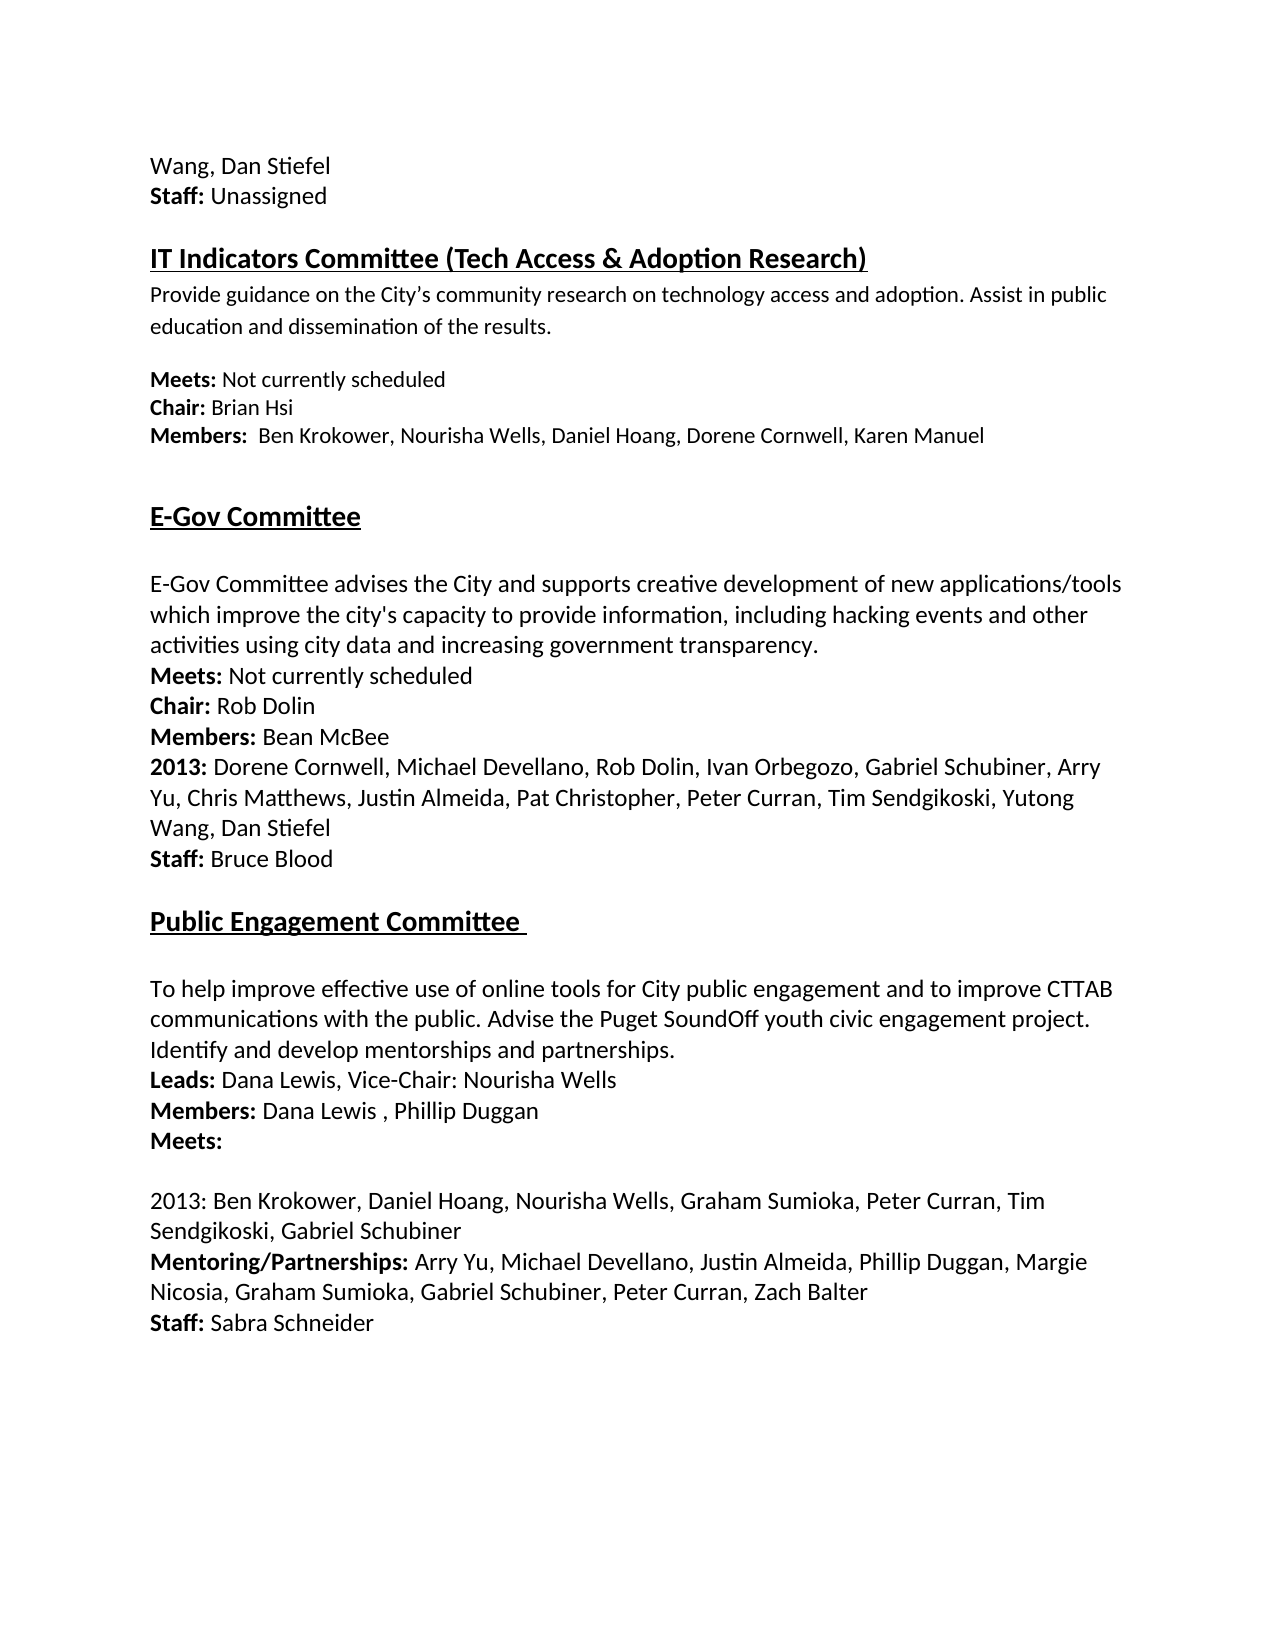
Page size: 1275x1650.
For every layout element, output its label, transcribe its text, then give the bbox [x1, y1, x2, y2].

text IT Indicators Committee (Tech Access & Adoption Research) Provide guidance on the City’s community research on technology access and adoption. Assist in public education and dissemination of the results. [150, 240, 1125, 340]
subtitle Public Engagement Committee [150, 903, 1125, 938]
subtitle E-Gov Committee [150, 498, 1125, 534]
text Meets: Not currently scheduled Chair: Brian Hsi Members: Ben Krokower, Nourisha Wells, Daniel Hoang, Dorene Cornwell, Karen Manuel [150, 365, 1125, 477]
text 2013: Ben Krokower, Daniel Hoang, Nourisha Wells, Graham Sumioka, Peter Curran, Tim Sendgikoski, Gabriel Schubiner Mentoring/Partnerships: Arry Yu, Michael Devellano, Justin Almeida, Phillip Duggan, Margie Nicosia, Graham Sumioka, Gabriel Schubiner, Peter Curran, Zach Balter Staff: Sabra Schneider [150, 1185, 1125, 1338]
text E-Gov Committee advises the City and supports creative development of new applications/tools which improve the city's capacity to provide information, including hacking events and other activities using city data and increasing government transparency. Meets: Not currently scheduled Chair: Rob Dolin Members: Bean McBee 2013: Dorene Cornwell, Michael Devellano, Rob Dolin, Ivan Orbegozo, Gabriel Schubiner, Arry Yu, Chris Matthews, Justin Almeida, Pat Christopher, Peter Curran, Tim Sendgikoski, Yutong Wang, Dan Stiefel Staff: Bruce Blood [150, 568, 1125, 873]
text To help improve effective use of online tools for City public engagement and to improve CTTAB communications with the public. Advise the Puget SoundOff youth civic engagement project. Identify and develop mentorships and partnerships. Leads: Dana Lewis, Vice-Chair: Nourisha Wells Members: Dana Lewis , Phillip Duggan Meets: [150, 973, 1125, 1156]
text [150, 150, 1125, 211]
